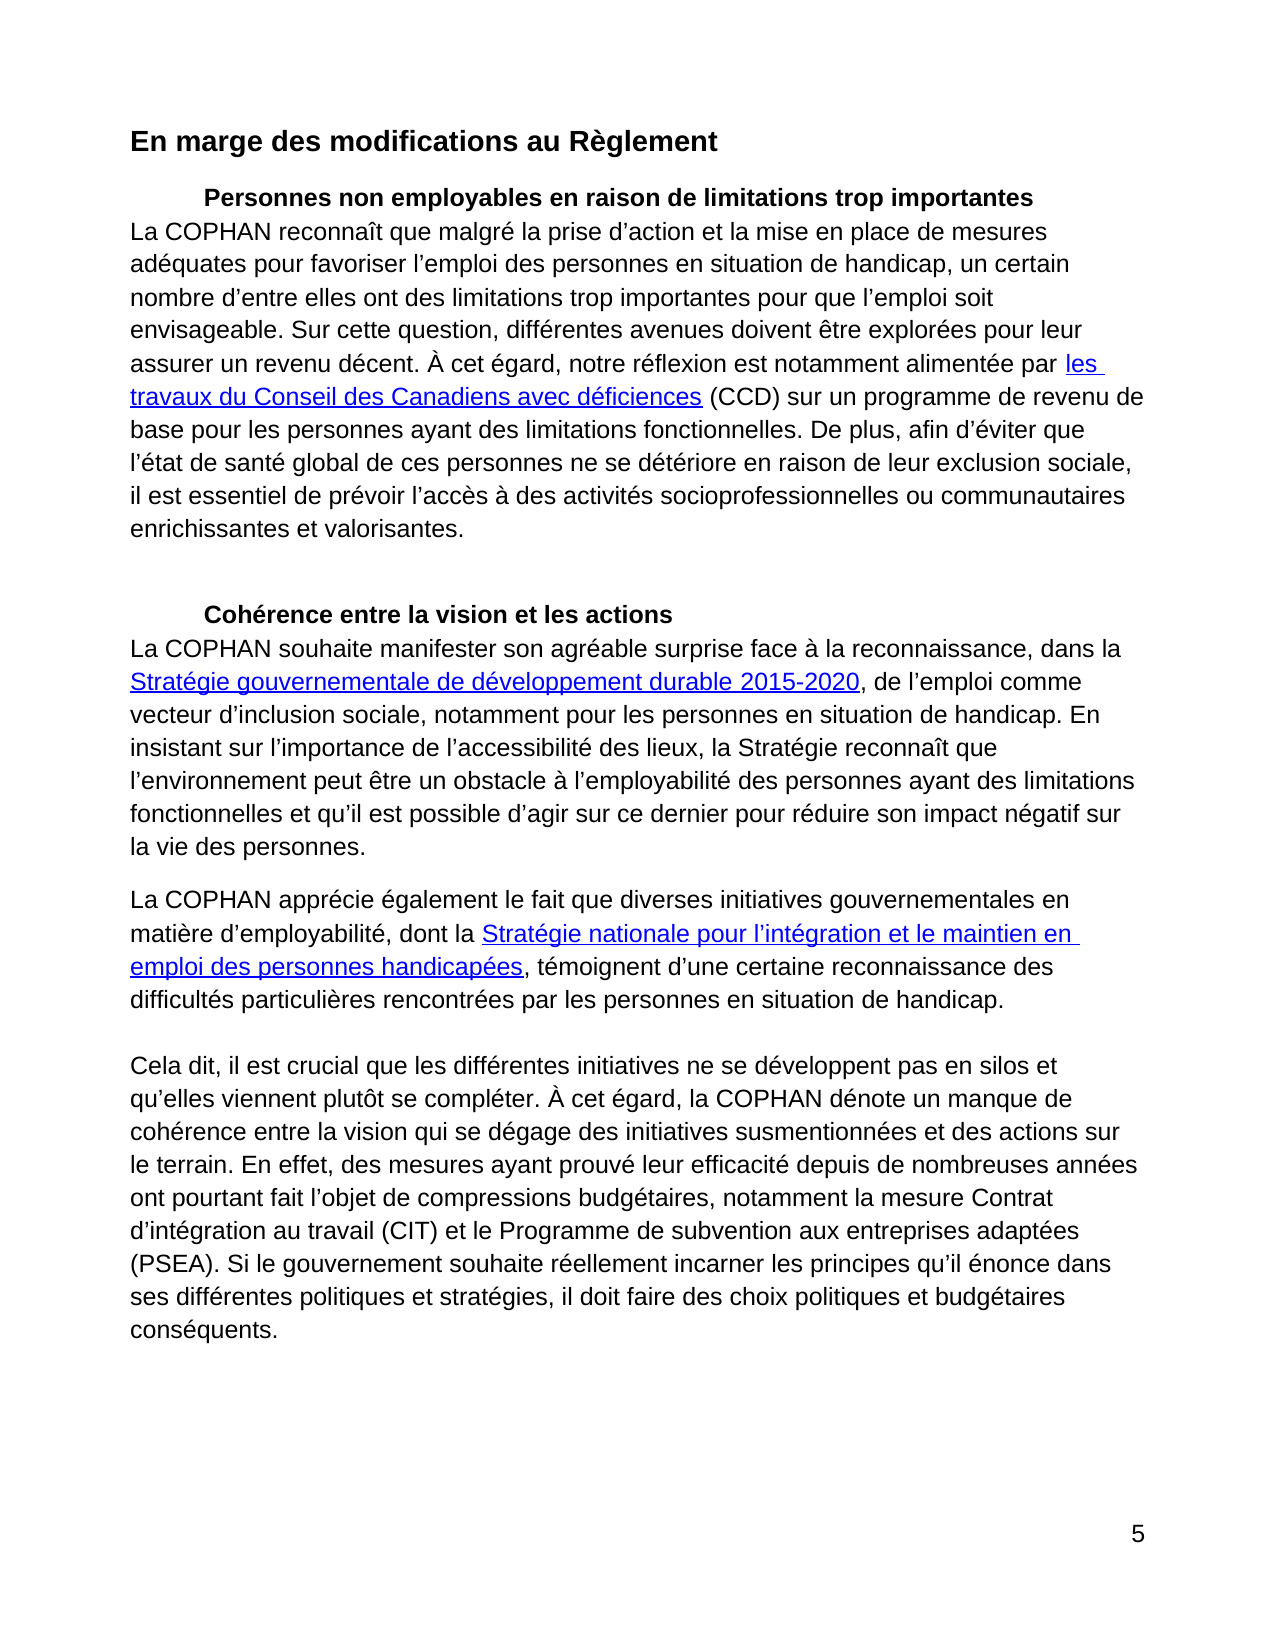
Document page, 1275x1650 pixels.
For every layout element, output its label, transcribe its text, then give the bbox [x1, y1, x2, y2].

subtitle En marge des modifications au Règlement [130, 124, 1145, 158]
subtitle Cohérence entre la vision et les actions [204, 601, 1145, 629]
text La COPHAN apprécie également le fait que diverses initiatives gouvernementales en matière d’employabilité, dont la Stratégie nationale pour l’intégration et le maintien en emploi des personnes handicapées, témoignent d’une certaine reconnaissance des difficultés particulières rencontrées par les personnes en situation de handicap. [130, 886, 1145, 1013]
text Cela dit, il est crucial que les différentes initiatives ne se développent pas en silos et qu’elles viennent plutôt se compléter. À cet égard, la COPHAN dénote un manque de cohérence entre la vision qui se dégage des initiatives susmentionnées et des actions sur le terrain. En effet, des mesures ayant prouvé leur efficacité depuis de nombreuses années ont pourtant fait l’objet de compressions budgétaires, notamment la mesure Contrat d’intégration au travail (CIT) et le Programme de subvention aux entreprises adaptées (PSEA). Si le gouvernement souhaite réellement incarner les principes qu’il énonce dans ses différentes politiques et stratégies, il doit faire des choix politiques et budgétaires conséquents. [130, 1051, 1145, 1343]
text La COPHAN reconnaît que malgré la prise d’action et la mise en place de mesures adéquates pour favoriser l’emploi des personnes en situation de handicap, un certain nombre d’entre elles ont des limitations trop importantes pour que l’emploi soit envisageable. Sur cette question, différentes avenues doivent être explorées pour leur assurer un revenu décent. À cet égard, notre réflexion est notamment alimentée par les travaux du Conseil des Canadiens avec déficiences (CCD) sur un programme de revenu de base pour les personnes ayant des limitations fonctionnelles. De plus, afin d’éviter que l’état de santé global de ces personnes ne se détériore en raison de leur exclusion sociale, il est essentiel de prévoir l’accès à des activités socioprofessionnelles ou communautaires enrichissantes et valorisantes. [130, 216, 1145, 575]
text La COPHAN souhaite manifester son agréable surprise face à la reconnaissance, dans la Stratégie gouvernementale de développement durable 2015-2020, de l’emploi comme vecteur d’inclusion sociale, notamment pour les personnes en situation de handicap. En insistant sur l’importance de l’accessibilité des lieux, la Stratégie reconnaît que l’environnement peut être un obstacle à l’employabilité des personnes ayant des limitations fonctionnelles et qu’il est possible d’agir sur ce dernier pour réduire son impact négatif sur la vie des personnes. [130, 633, 1145, 860]
subtitle Personnes non employables en raison de limitations trop importantes [204, 183, 1145, 212]
